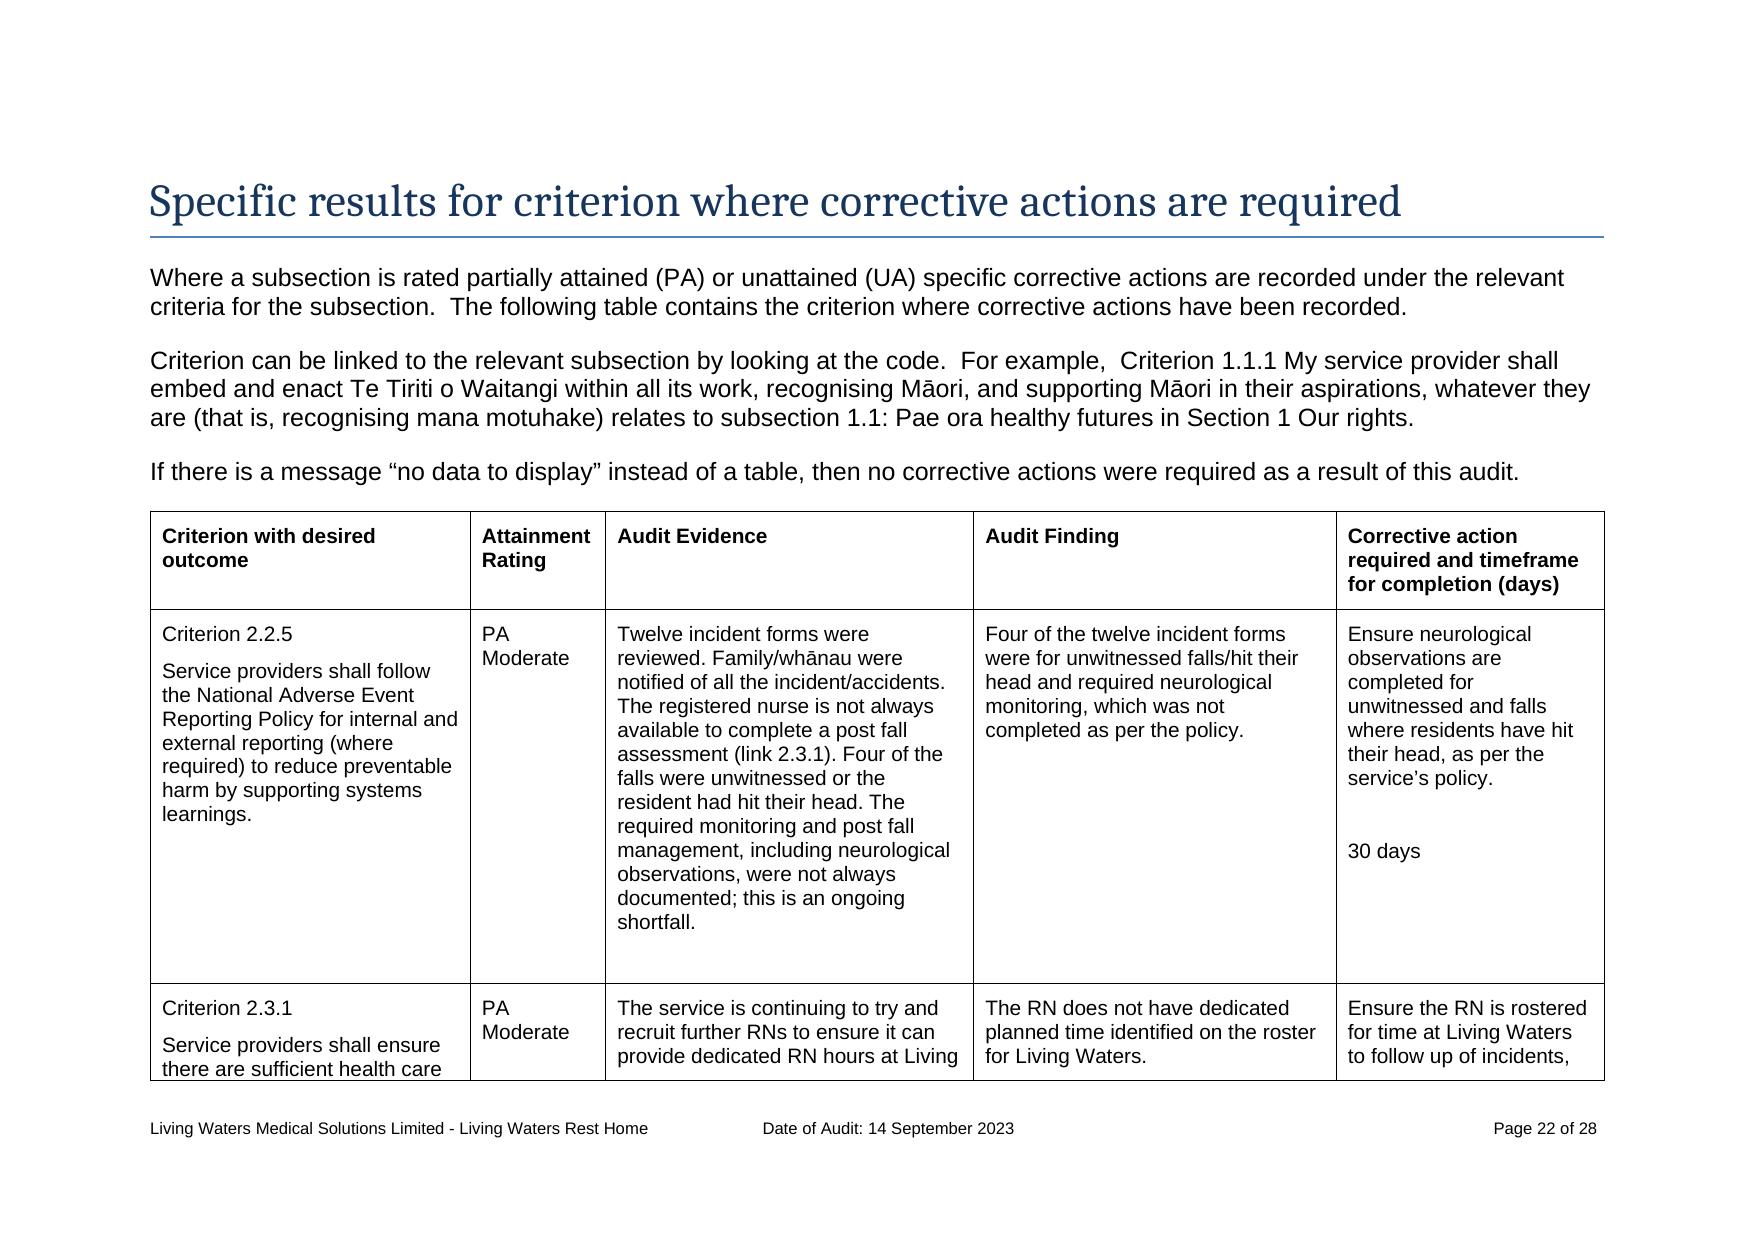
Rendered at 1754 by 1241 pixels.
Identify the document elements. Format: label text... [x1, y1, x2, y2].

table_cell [974, 984, 1336, 1080]
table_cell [151, 984, 470, 1080]
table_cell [606, 984, 973, 1080]
text Criterion can be linked to the relevant subsection by looking at the code. For example, Criterion 1.1.1 My service provider shall embed and enact Te Tiriti o Waitangi within all its work, recognising Māori, and supporting Māori in their aspirations, whatever they are (that is, recognising mana motuhake) relates to subsection 1.1: Pae ora healthy futures in Section 1 Our rights. [150, 346, 1604, 432]
text Where a subsection is rated partially attained (PA) or unattained (UA) specific corrective actions are recorded under the relevant criteria for the subsection. The following table contains the criterion where corrective actions have been recorded. [150, 263, 1604, 321]
table_header Attainment Rating [471, 512, 605, 608]
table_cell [1337, 984, 1604, 1080]
table_cell Four of the twelve incident forms were for unwitnessed falls/hit their head and required neurological monitoring, which was not completed as per the policy. [974, 610, 1336, 982]
table_header Corrective action required and timeframe for completion (days) [1337, 512, 1604, 608]
table_header Audit Finding [974, 512, 1336, 608]
table_header Audit Evidence [606, 512, 973, 608]
text If there is a message “no data to display” instead of a table, then no corrective actions were required as a result of this audit. [150, 457, 1604, 486]
table_header Criterion with desired outcome [151, 512, 470, 608]
table_cell Twelve incident forms were reviewed. Family/whānau were notified of all the incident/accidents. The registered nurse is not always available to complete a post fall assessment (link 2.3.1). Four of the falls were unwitnessed or the resident had hit their head. The required monitoring and post fall management, including neurological observations, were not always documented; this is an ongoing shortfall. [606, 610, 973, 982]
table_cell Ensure neurological observations are completed for unwitnessed and falls where residents have hit their head, as per the service’s policy. 30 days [1337, 610, 1604, 982]
table_cell PA Moderate [471, 610, 605, 982]
table_cell Criterion 2.2.5 Service providers shall follow the National Adverse Event Reporting Policy for internal and external reporting (where required) to reduce preventable harm by supporting systems learnings. [151, 610, 470, 982]
table_cell PA Moderate [471, 984, 605, 1080]
subtitle Specific results for criterion where corrective actions are required [150, 175, 1604, 236]
